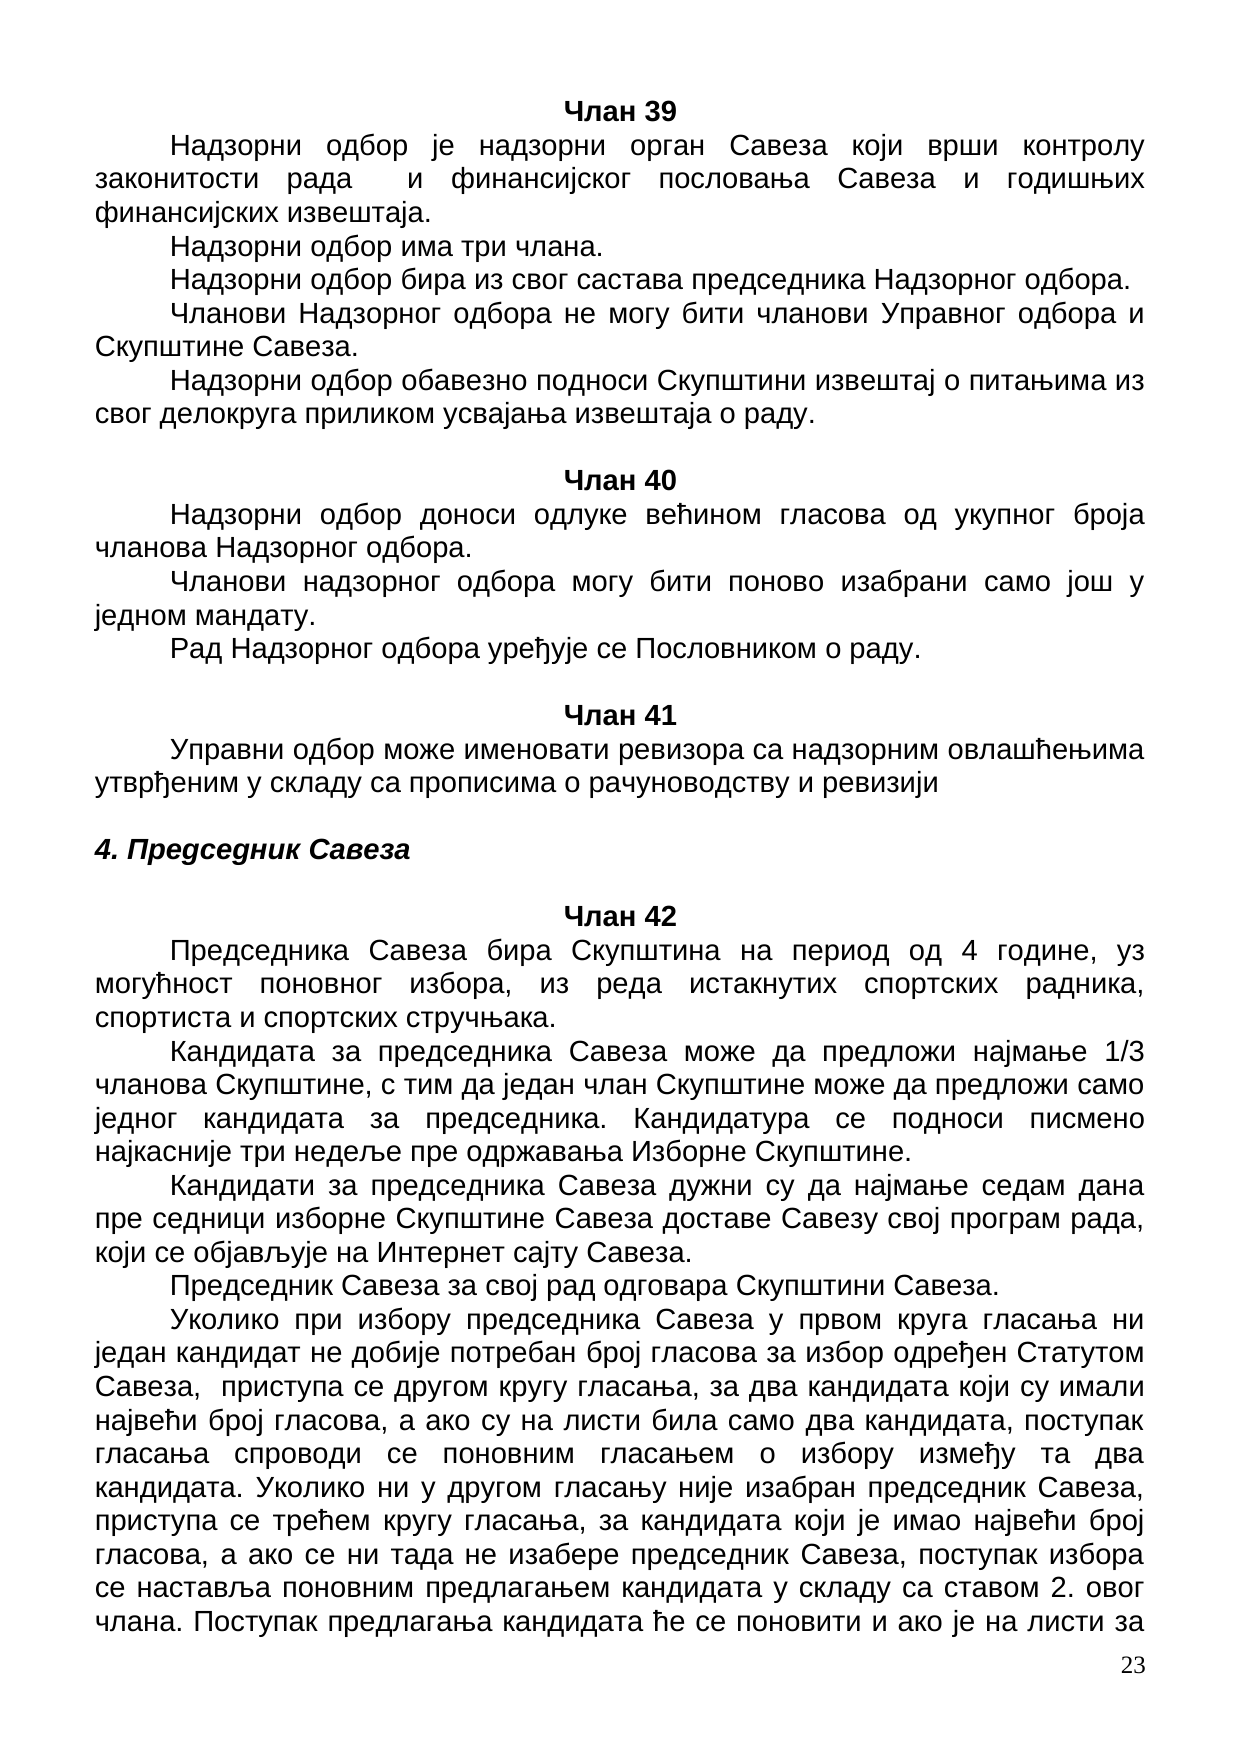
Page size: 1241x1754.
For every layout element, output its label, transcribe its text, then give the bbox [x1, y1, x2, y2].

text Члан [94, 899, 1146, 933]
text Рад Надзорног одбора уређује се Пословником о раду. [94, 631, 1146, 665]
text Чланови надзорног одбора могу бити поново изабрани само још у једном мандату. [94, 564, 1146, 631]
text Чланови Надзорног одбора не могу бити чланови Управног одбора и Скупштине Савеза. [94, 296, 1146, 363]
text Кандидати за председника Савеза дужни су да најмање седам дана пре седници изборне Скупштине Савеза доставе Савезу свој програм рада, који се објављује на Интернет сајту Савеза. [94, 1168, 1146, 1268]
text Управни одбор може именовати ревизора са надзорним овлашћењима утврђеним у складу са прописима о рачуноводству и ревизији [94, 732, 1146, 799]
text Члан [94, 698, 1146, 732]
text Кандидата за председника Савеза може да предложи најмање 1/3 чланова Скупштине, с тим да један члан Скупштине може да предложи само једног кандидата за председника. Кандидатура се подноси писмено најкасније три недеље пре одржавања Изборне Скупштине. [94, 1034, 1146, 1168]
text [94, 1302, 1146, 1637]
text Председник Савеза за свој рад одговара Скупштини Савеза. [94, 1268, 1146, 1302]
subtitle 4. Председник Савеза [94, 832, 1146, 866]
text Надзорни одбор обавезно подноси Скупштини извештај о питањима из свог делокруга приликом усвајања извештаја о раду. [94, 363, 1146, 430]
text Председника Савеза бира Скупштина на период од 4 године, уз могућност поновног избора, из реда истакнутих спортских радника, спортиста и спортских стручњака. [94, 933, 1146, 1034]
text Члан [94, 463, 1146, 497]
text Надзорни одбор има три члана. [94, 229, 1146, 262]
text Надзорни одбор доноси одлуке већином гласова од укупног броја чланова Надзорног одбора. [94, 497, 1146, 564]
text Надзорни одбор је надзорни орган Савеза који врши контролу законитости рада и финансијског пословања Савеза и годишњих финансијских извештаја. [94, 128, 1146, 229]
text Надзорни одбор бира из свог састава председника Надзорног одбора. [94, 262, 1146, 296]
text Члан [94, 94, 1146, 128]
